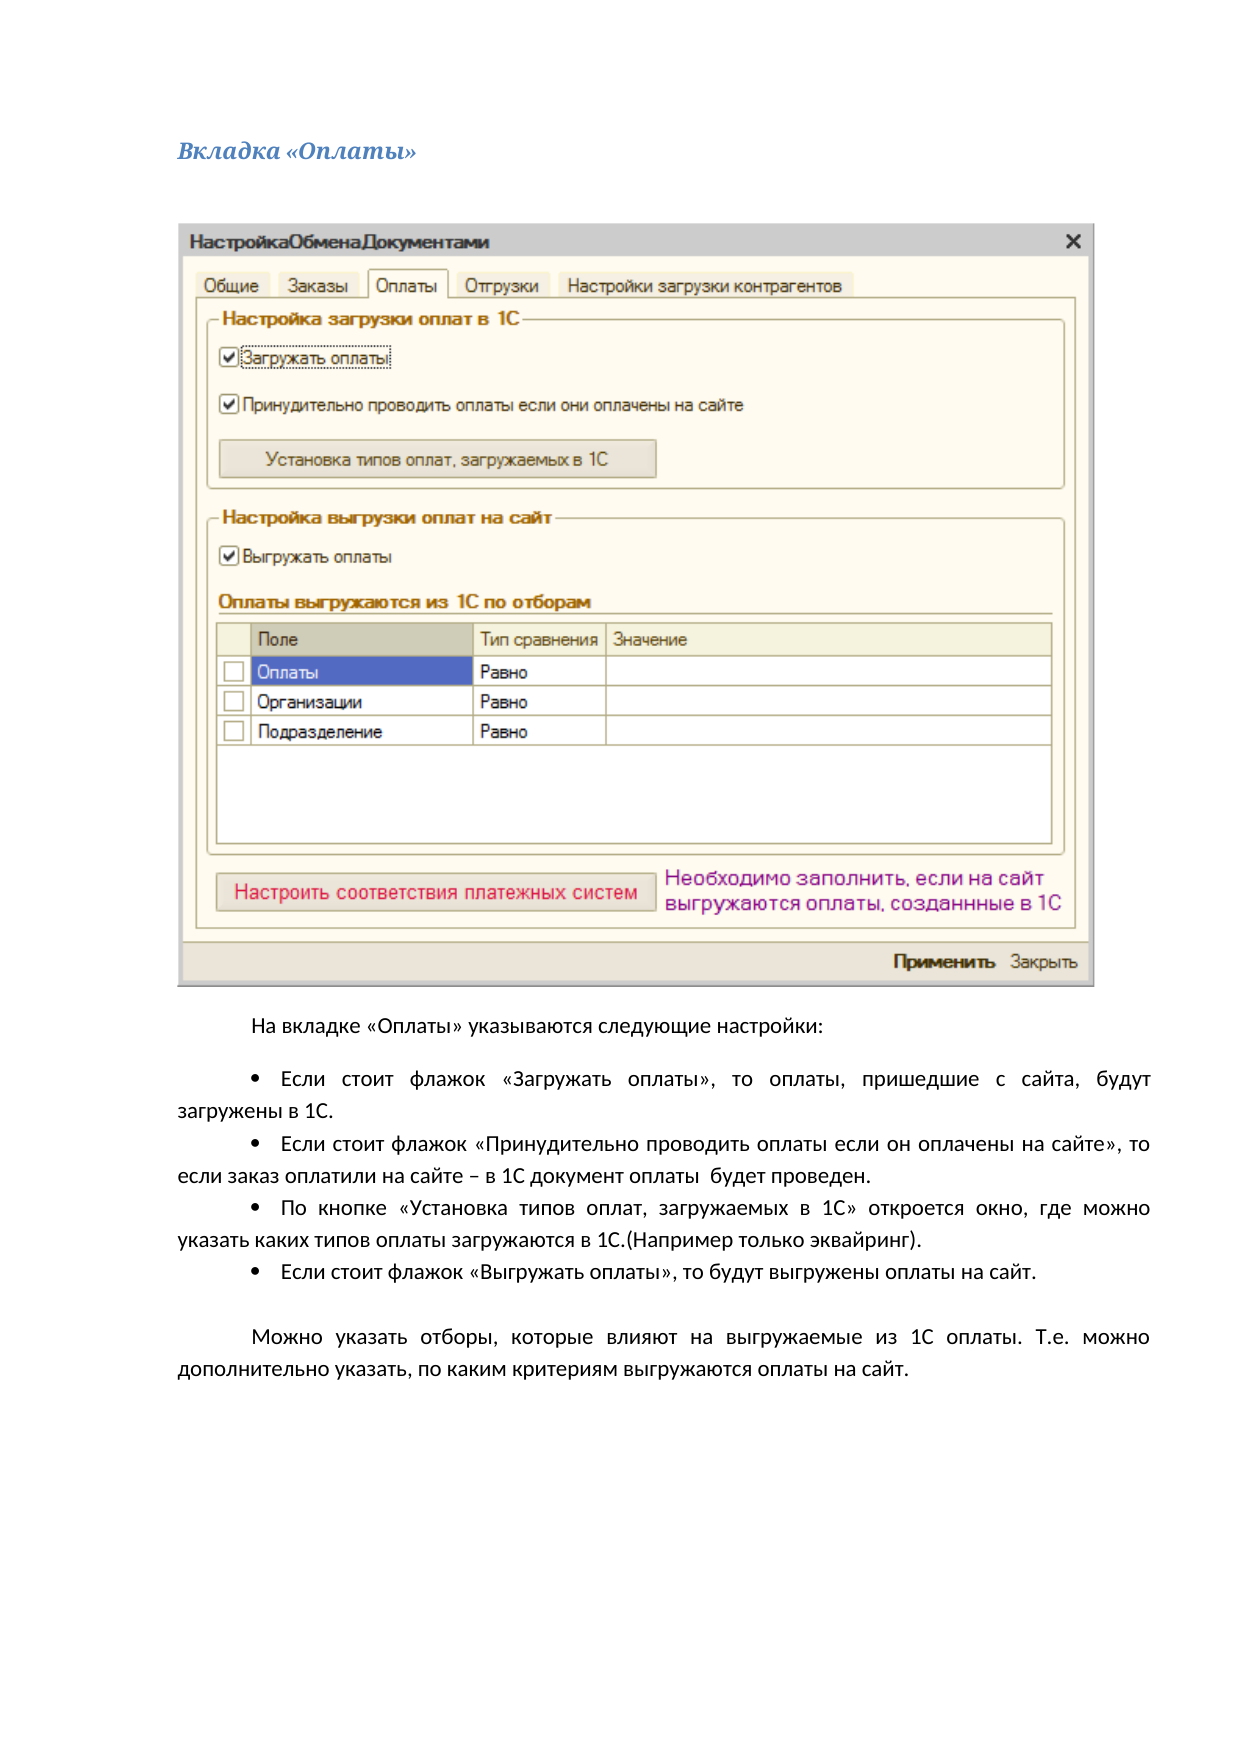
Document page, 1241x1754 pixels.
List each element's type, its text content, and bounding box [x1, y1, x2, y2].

text На вкладке «Оплаты» указываются следующие настройки: [177, 1011, 1152, 1039]
picture [177, 222, 1095, 987]
list Если стоит флажок «Выгружать оплаты», то будут выгружены оплаты на сайт. [177, 1257, 1152, 1286]
subtitle Вкладка «Оплаты» [177, 139, 1152, 165]
list Можно указать отборы, которые влияют на выгружаемые из 1С оплаты. Т.е. можно дополнительно указать, по каким критериям выгружаются оплаты на сайт. [177, 1322, 1152, 1382]
list Если стоит флажок «Загружать оплаты», то оплаты, пришедшие с сайта, будут загружены в 1С. [177, 1064, 1152, 1124]
list Если стоит флажок «Принудительно проводить оплаты если он оплачены на сайте», то если заказ оплатили на сайте – в 1С документ оплаты будет проведен. [177, 1129, 1152, 1189]
list По кнопке «Установка типов оплат, загружаемых в 1С» откроется окно, где можно указать каких типов оплаты загружаются в 1С.(Например только эквайринг). [177, 1193, 1152, 1253]
